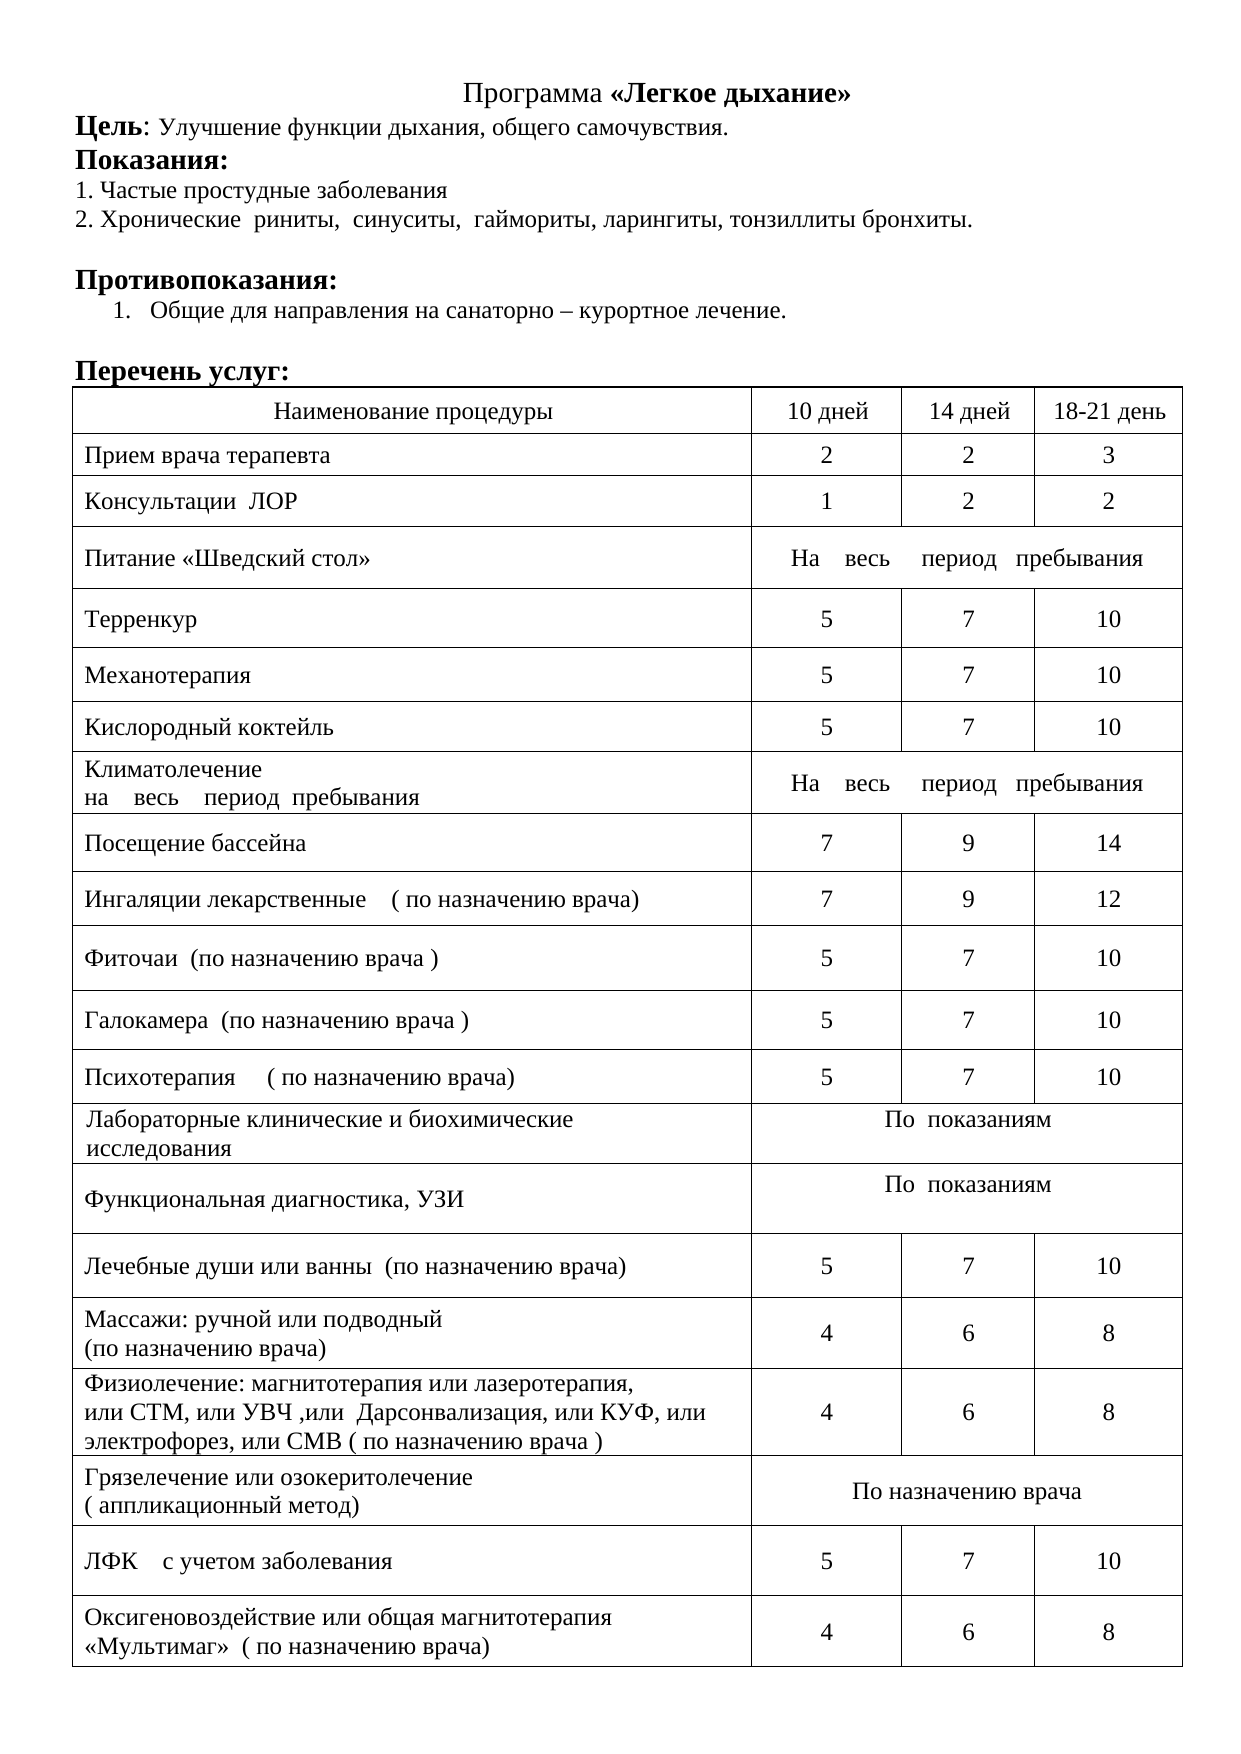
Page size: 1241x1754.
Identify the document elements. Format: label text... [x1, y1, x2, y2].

table_cell 10 [1035, 991, 1182, 1049]
table_header Наименование процедуры [73, 388, 751, 433]
table_header 14 дней [902, 388, 1034, 433]
table_cell 14 [1035, 814, 1182, 871]
table_cell 4 [752, 1298, 901, 1367]
table_cell Консультации ЛОР [73, 476, 751, 526]
table_cell 5 [752, 1526, 901, 1595]
table_cell 1 [752, 476, 901, 526]
table_cell 7 [902, 926, 1034, 989]
table_cell На весь период пребывания [752, 527, 1182, 588]
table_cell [73, 1596, 751, 1666]
table_cell 2 [902, 476, 1034, 526]
table_cell 4 [752, 1596, 901, 1666]
text Показания: [75, 142, 1165, 176]
table_cell 8 [1035, 1596, 1182, 1666]
text Цель: Улучшение функции дыхания, общего самочувствия. [75, 108, 1165, 142]
table_cell 10 [1035, 926, 1182, 989]
table_cell Прием врача терапевта [73, 434, 751, 475]
table_cell Терренкур [73, 589, 751, 647]
table_cell 3 [1035, 434, 1182, 475]
table_cell 5 [752, 1050, 901, 1103]
table_cell 8 [1035, 1369, 1182, 1455]
table_cell 8 [1035, 1298, 1182, 1367]
table_cell 6 [902, 1369, 1034, 1455]
table_cell Физиолечение: магнитотерапия или лазеротерапия, или СТМ, или УВЧ ,или Дарсонвализация, или КУФ, или электрофорез, или СМВ ( по назначению врача ) [73, 1369, 751, 1455]
table_cell Лабораторные клинические и биохимические исследования [73, 1104, 751, 1162]
table_header 18-21 день [1035, 388, 1182, 433]
table_cell Лечебные души или ванны (по назначению врача) [73, 1234, 751, 1297]
table_cell Кислородный коктейль [73, 702, 751, 751]
table_cell 2 [752, 434, 901, 475]
table_cell Массажи: ручной или подводный (по назначению врача) [73, 1298, 751, 1367]
table_cell Функциональная диагностика, УЗИ [73, 1164, 751, 1233]
table_cell 7 [752, 872, 901, 925]
table_cell 7 [902, 702, 1034, 751]
table_cell 4 [752, 1369, 901, 1455]
text Перечень услуг: [75, 353, 1165, 386]
table_cell 10 [1035, 1234, 1182, 1297]
table_cell Питание «Шведский стол» [73, 527, 751, 588]
table_cell 5 [752, 991, 901, 1049]
table_cell 6 [902, 1596, 1034, 1666]
table_cell 5 [752, 702, 901, 751]
table_cell 10 [1035, 702, 1182, 751]
text 1. Частые простудные заболевания [75, 176, 1165, 204]
table_cell 10 [1035, 589, 1182, 647]
text Программа «Легкое дыхание» [149, 75, 1165, 108]
table_cell 7 [752, 814, 901, 871]
table_cell 7 [902, 1050, 1034, 1103]
list Общие для направления на санаторно – курортное лечение. [112, 295, 1165, 324]
table_cell Механотерапия [73, 648, 751, 701]
table_cell 10 [1035, 1050, 1182, 1103]
table_cell 2 [1035, 476, 1182, 526]
table_cell 10 [1035, 648, 1182, 701]
table_cell Психотерапия ( по назначению врача) [73, 1050, 751, 1103]
table_cell 7 [902, 589, 1034, 647]
table_cell 5 [752, 589, 901, 647]
text 2. Хронические риниты, синуситы, гаймориты, ларингиты, тонзиллиты бронхиты. [75, 204, 1165, 233]
table_cell Галокамера (по назначению врача ) [73, 991, 751, 1049]
table_cell 12 [1035, 872, 1182, 925]
table_cell Ингаляции лекарственные ( по назначению врача) [73, 872, 751, 925]
table_cell 9 [902, 814, 1034, 871]
table_cell 7 [902, 1234, 1034, 1297]
table_cell 7 [902, 1526, 1034, 1595]
table_cell 2 [902, 434, 1034, 475]
table_cell Климатолечение на весь период пребывания [73, 752, 751, 813]
table_cell 9 [902, 872, 1034, 925]
table_cell 5 [752, 926, 901, 989]
table_header 10 дней [752, 388, 901, 433]
table_cell 5 [752, 648, 901, 701]
table_cell Грязелечение или озокеритолечение ( аппликационный метод) [73, 1456, 751, 1525]
text Противопоказания: [75, 262, 1165, 295]
table_cell ЛФК с учетом заболевания [73, 1526, 751, 1595]
table_cell По показаниям [752, 1104, 1182, 1162]
table_cell На весь период пребывания [752, 752, 1182, 813]
table_cell 7 [902, 991, 1034, 1049]
table_cell Посещение бассейна [73, 814, 751, 871]
table_cell По назначению врача [752, 1456, 1182, 1525]
table_cell 7 [902, 648, 1034, 701]
table_cell По показаниям [752, 1164, 1182, 1233]
table_cell 6 [902, 1298, 1034, 1367]
table_cell Фиточаи (по назначению врача ) [73, 926, 751, 989]
table_cell 5 [752, 1234, 901, 1297]
table_cell 10 [1035, 1526, 1182, 1595]
